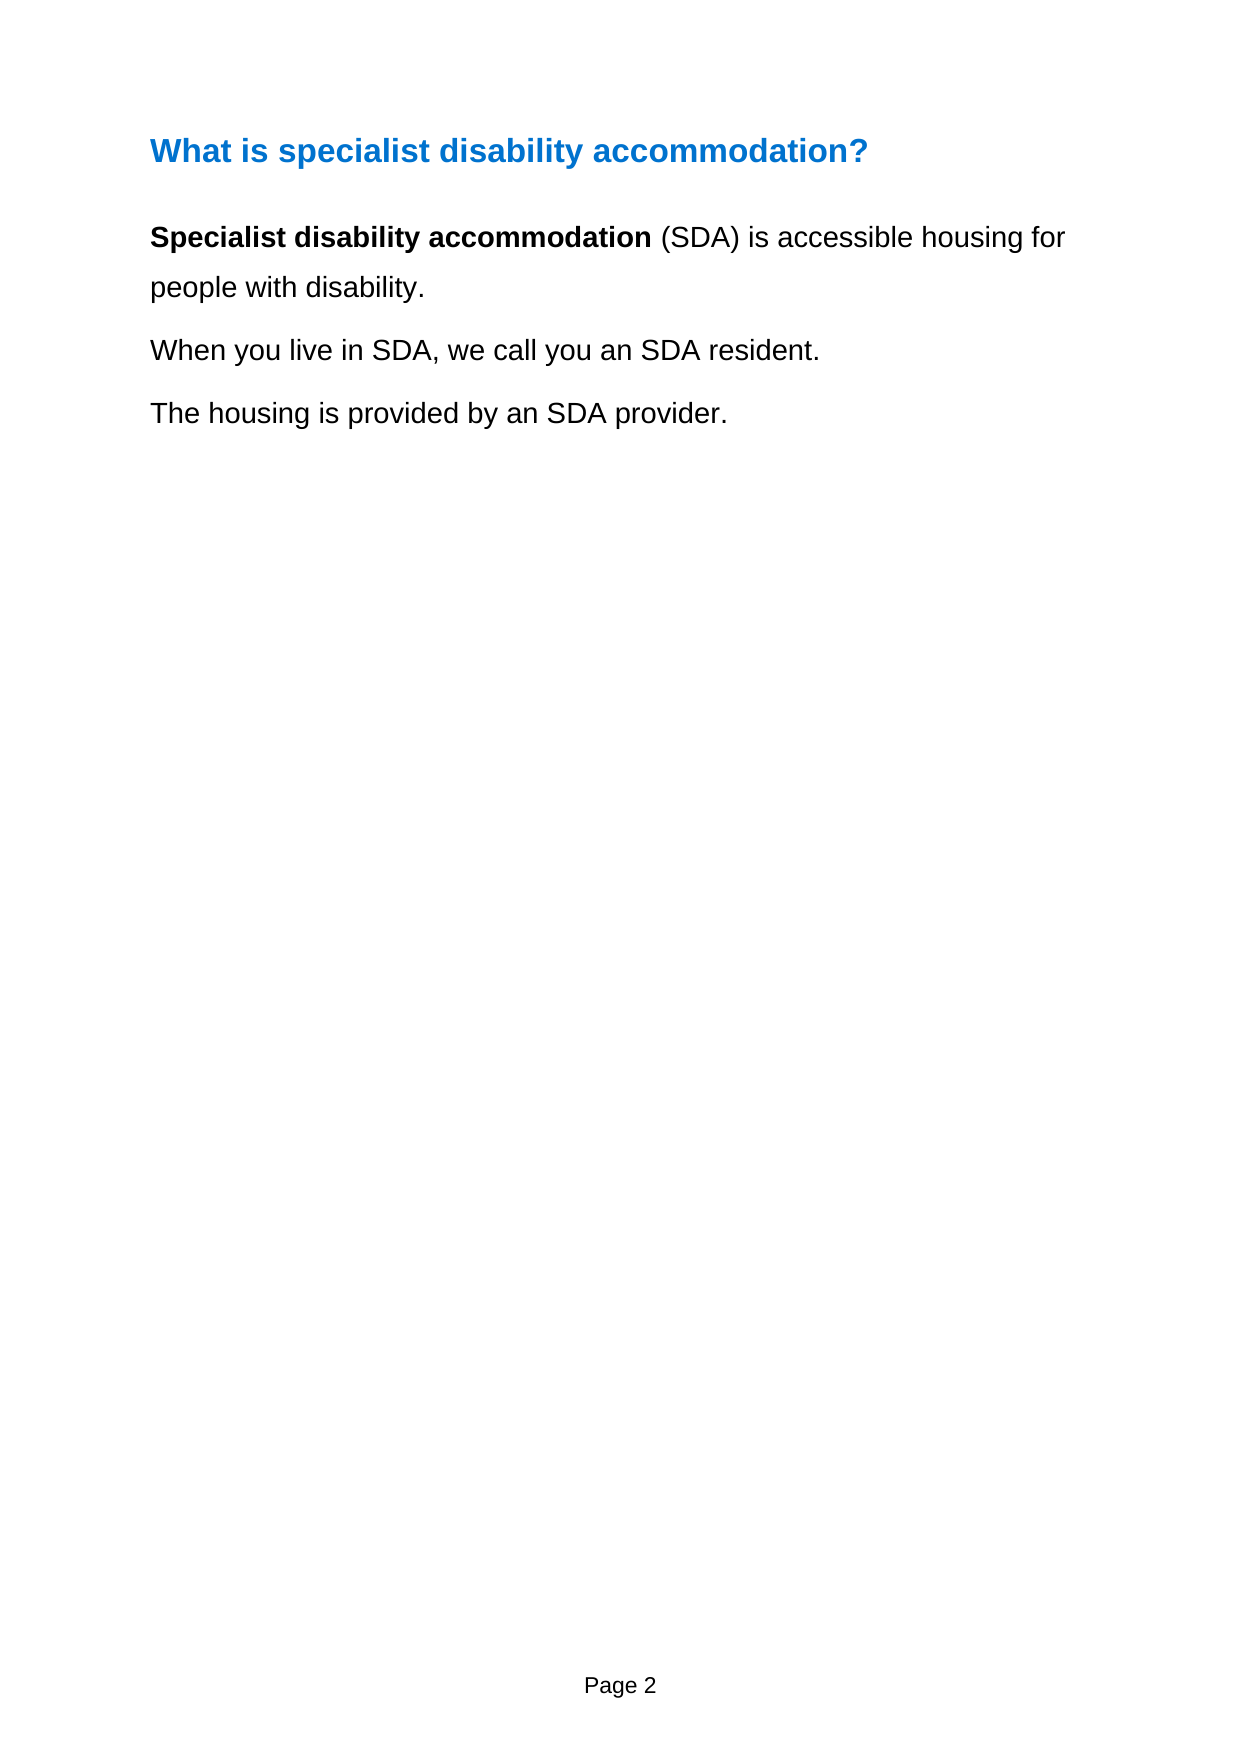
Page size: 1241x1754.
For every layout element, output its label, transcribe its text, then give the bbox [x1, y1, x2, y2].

subtitle What is specialist disability accommodation? [150, 131, 1090, 169]
text The housing is provided by an SDA provider. [150, 396, 1090, 429]
text When you live in SDA, we call you an SDA resident. [150, 333, 1090, 367]
text Specialist disability accommodation (SDA) is accessible housing for people with disability. [150, 220, 1090, 304]
